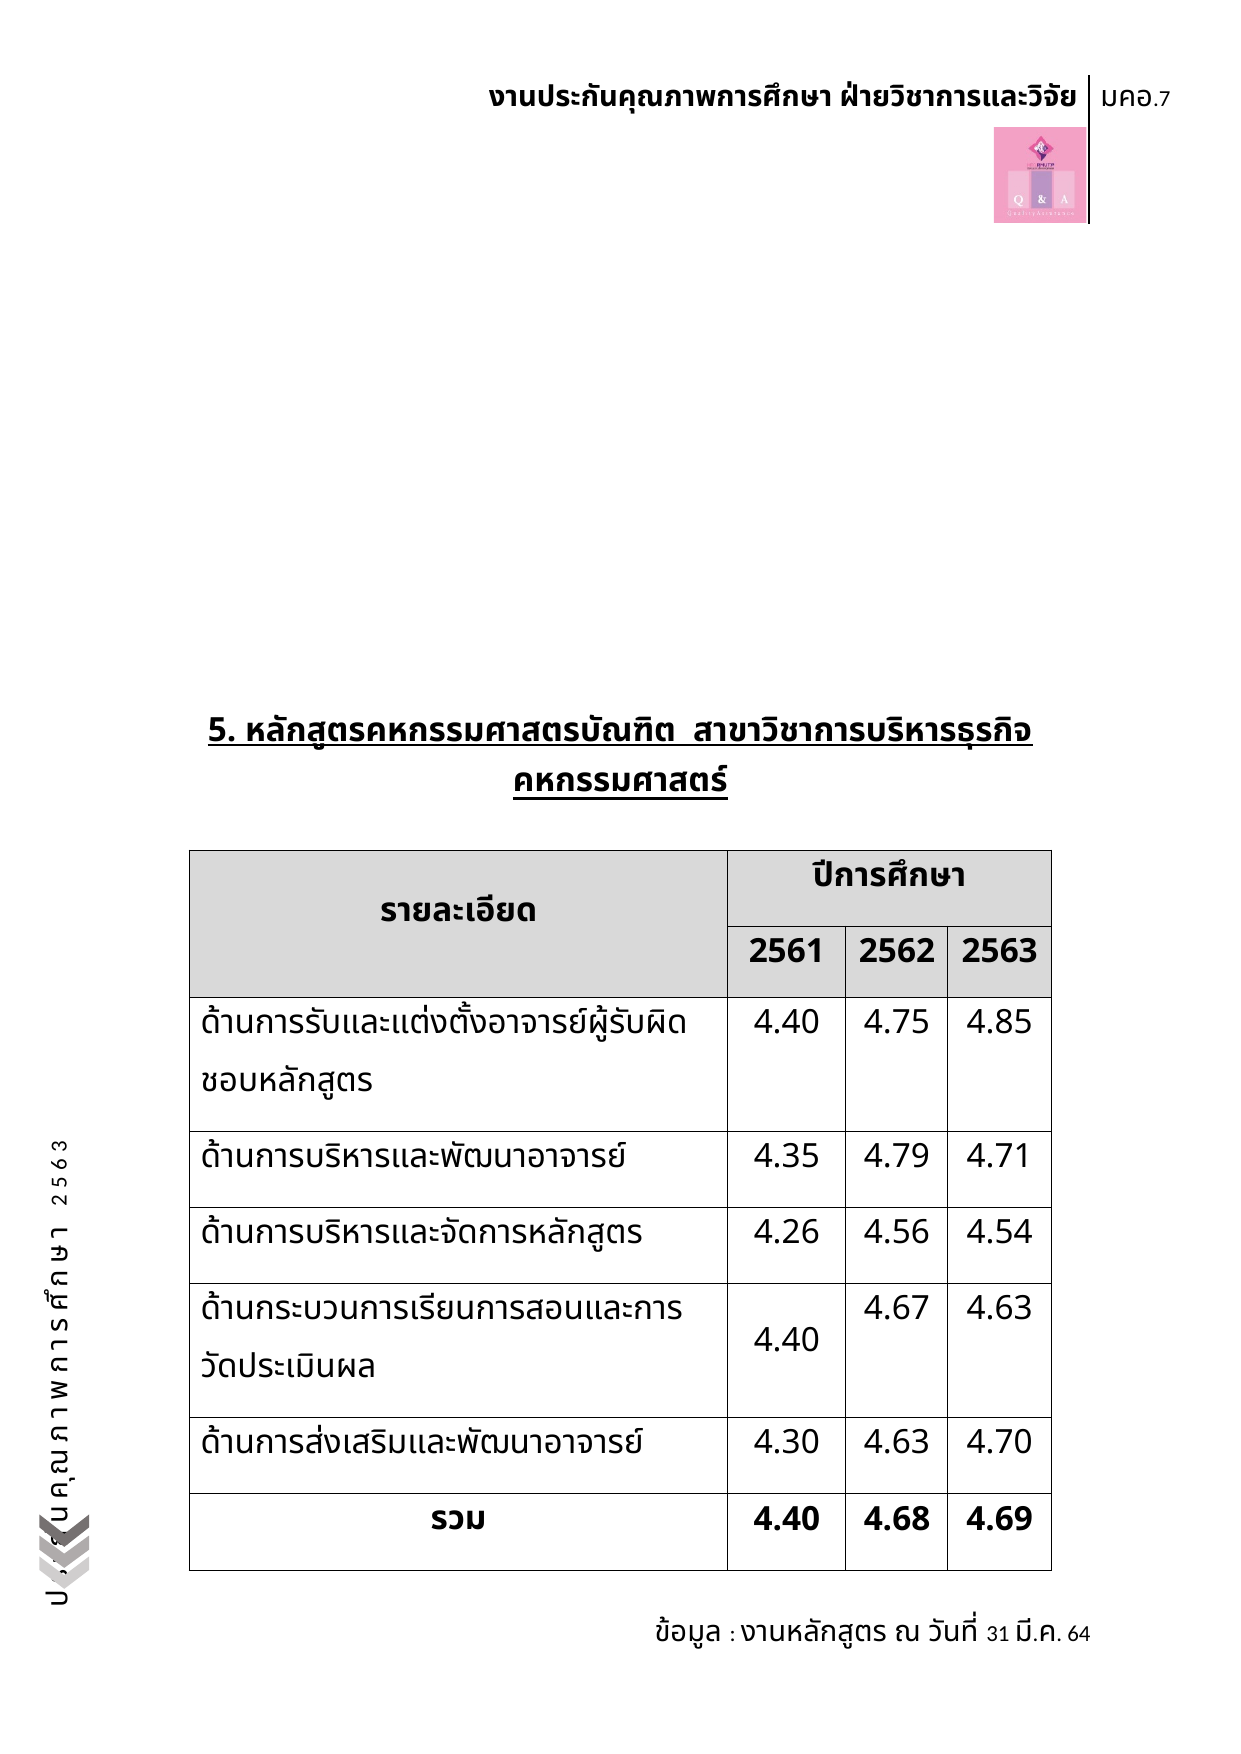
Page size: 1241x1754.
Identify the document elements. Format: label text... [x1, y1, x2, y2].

table_cell 4.69 [948, 1494, 1051, 1569]
table_cell 4.79 [846, 1132, 947, 1207]
table_cell 4.75 [846, 998, 947, 1131]
table_cell ด้านการรับและแต่งตั้งอาจารย์ผู้รับผิดชอบหลักสูตร [190, 998, 727, 1131]
table_header รายละเอียด [190, 851, 727, 997]
table_cell 4.40 [728, 998, 845, 1131]
table_cell 4.54 [948, 1208, 1051, 1283]
table_cell 4.40 [728, 1494, 845, 1569]
table_cell 4.30 [728, 1418, 845, 1493]
text 5. หลักสูตรคหกรรมศาสตรบัณฑิต สาขาวิชาการบริหารธุรกิจคหกรรมศาสตร์ [150, 706, 1090, 807]
table_cell 4.35 [728, 1132, 845, 1207]
table_cell 2562 [846, 927, 947, 997]
table_cell 4.68 [846, 1494, 947, 1569]
table_cell 4.56 [846, 1208, 947, 1283]
table_cell 4.85 [948, 998, 1051, 1131]
table_cell ด้านการบริหารและพัฒนาอาจารย์ [190, 1132, 727, 1207]
table_cell 4.67 [846, 1284, 947, 1417]
picture [992, 127, 1087, 221]
table_cell 4.40 [728, 1284, 845, 1417]
table_cell ด้านการส่งเสริมและพัฒนาอาจารย์ [190, 1418, 727, 1493]
table_cell 4.71 [948, 1132, 1051, 1207]
table_cell รวม [190, 1494, 727, 1569]
table_cell 2561 [728, 927, 845, 997]
table_cell ด้านการบริหารและจัดการหลักสูตร [190, 1208, 727, 1283]
table_cell 4.63 [846, 1418, 947, 1493]
table_cell 4.26 [728, 1208, 845, 1283]
table_header ปีการศึกษา [728, 851, 1051, 926]
table_cell ด้านกระบวนการเรียนการสอนและการวัดประเมินผล [190, 1284, 727, 1417]
table_cell 2563 [948, 927, 1051, 997]
table_cell 4.70 [948, 1418, 1051, 1493]
table_cell 4.63 [948, 1284, 1051, 1417]
